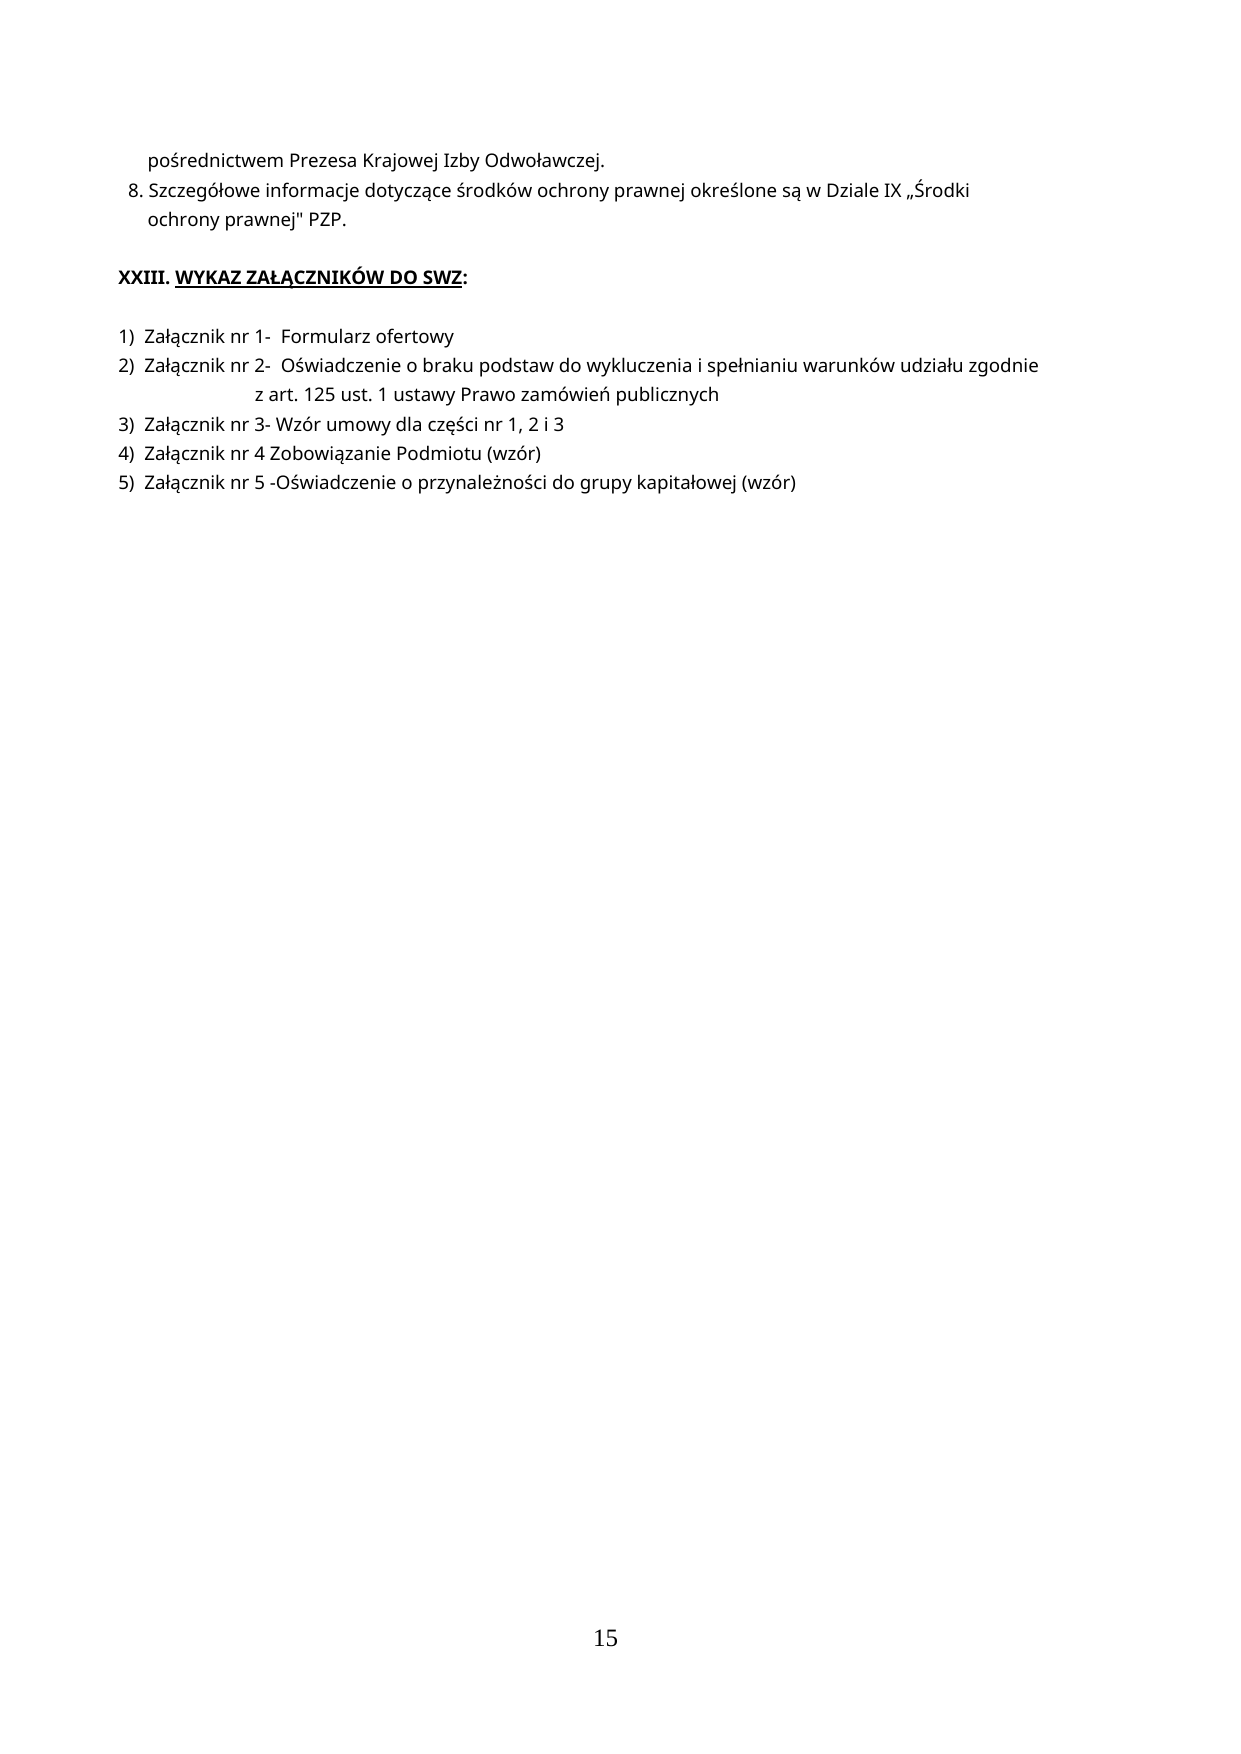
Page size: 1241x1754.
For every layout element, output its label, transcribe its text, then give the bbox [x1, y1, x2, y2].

text 5) Załącznik nr 5 -Oświadczenie o przynależności do grupy kapitałowej (wzór) [118, 469, 1093, 495]
text 1) Załącznik nr 1- Formularz ofertowy [118, 323, 1093, 349]
text ochrony prawnej" PZP. [118, 206, 1093, 232]
text 8. Szczegółowe informacje dotyczące środków ochrony prawnej określone są w Dziale IX „Środki [118, 177, 1093, 202]
text pośrednictwem Prezesa Krajowej Izby Odwoławczej. [118, 148, 1093, 173]
text 4) Załącznik nr 4 Zobowiązanie Podmiotu (wzór) [118, 440, 1093, 466]
text XXIII. WYKAZ ZAŁĄCZNIKÓW DO SWZ: [118, 265, 1093, 290]
text z art. 125 ust. 1 ustawy Prawo zamówień publicznych [118, 382, 1093, 407]
text 3) Załącznik nr 3- Wzór umowy dla części nr 1, 2 i 3 [118, 411, 1093, 437]
text 2) Załącznik nr 2- Oświadczenie o braku podstaw do wykluczenia i spełnianiu warunków udziału zgodnie [118, 352, 1093, 378]
